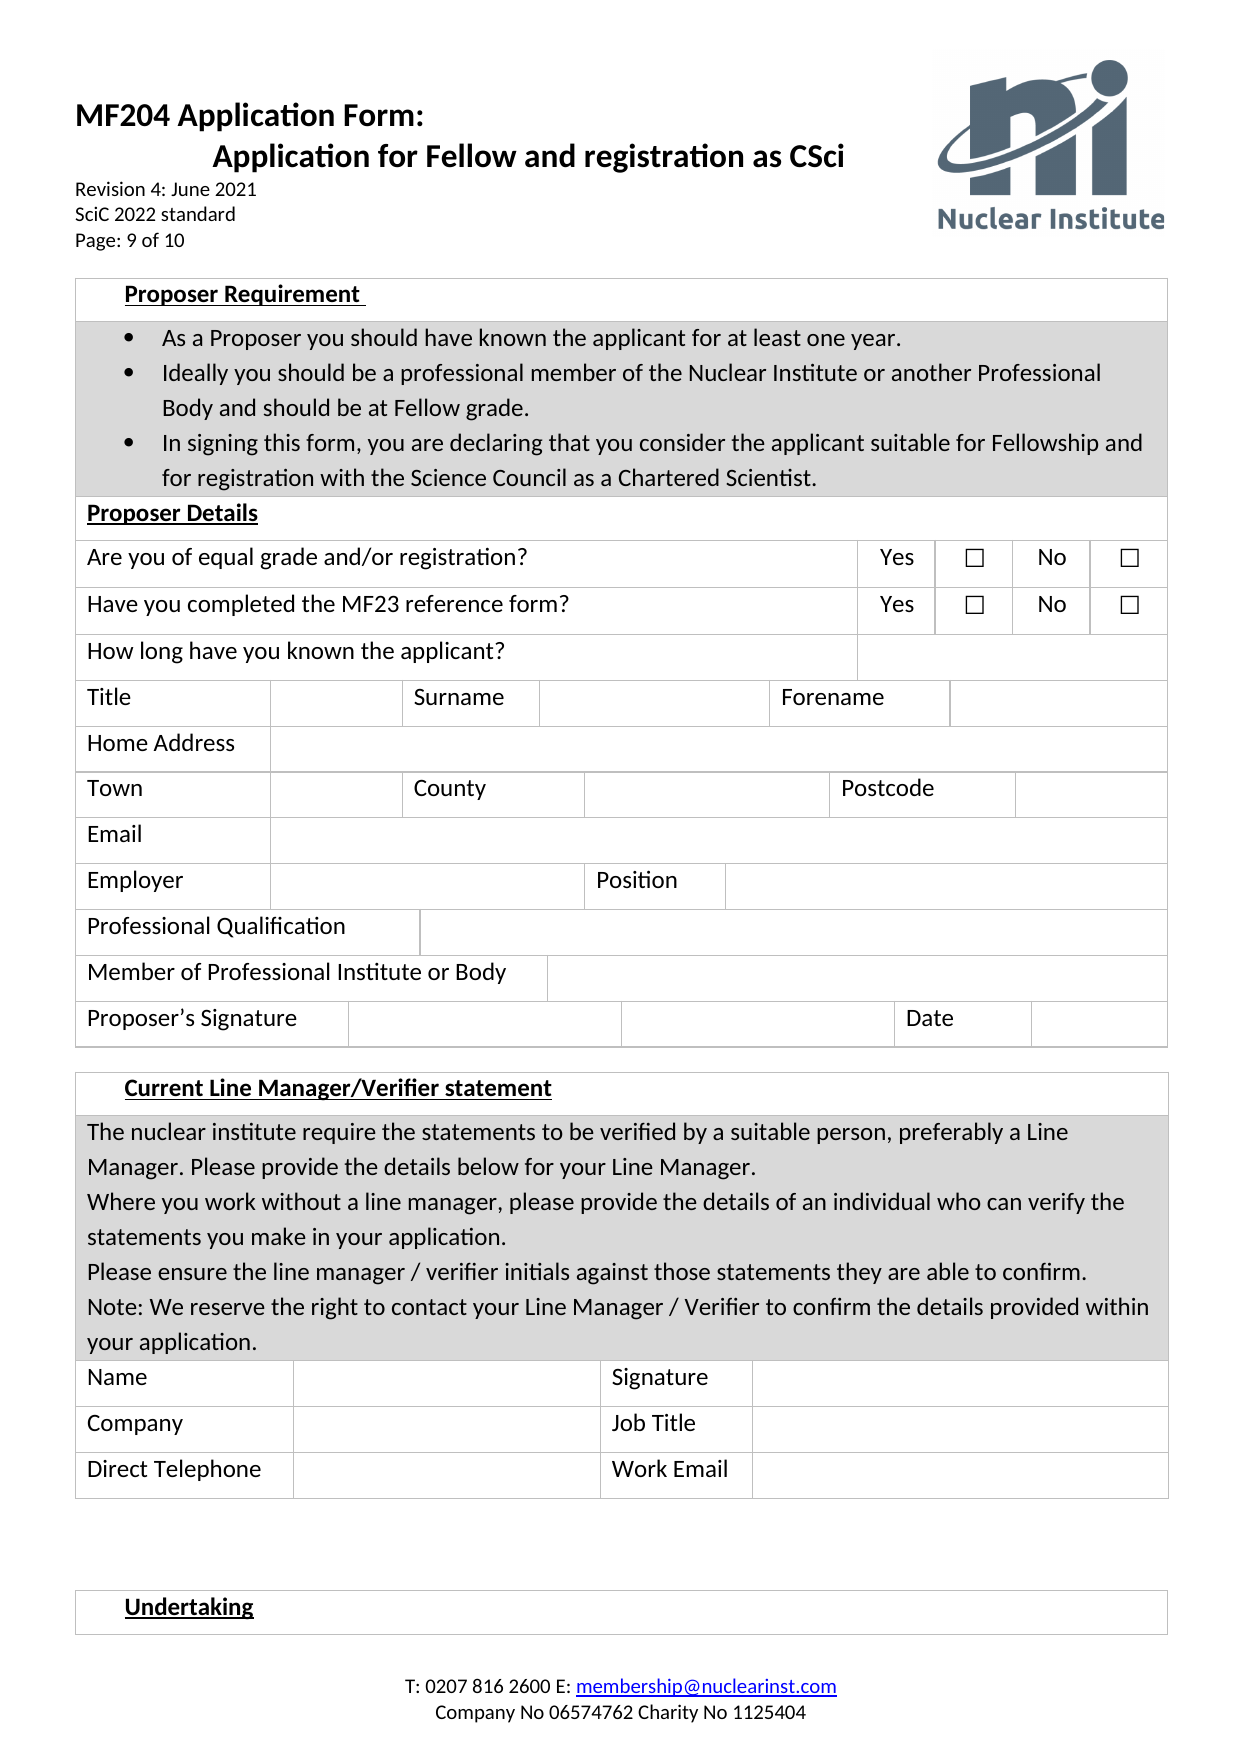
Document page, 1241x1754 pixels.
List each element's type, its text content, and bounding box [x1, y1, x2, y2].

table_header Current Line Manager/Verifier statement [76, 1073, 1168, 1115]
table_cell [585, 773, 829, 817]
table_cell Work Email [601, 1453, 752, 1498]
table_cell Town [76, 773, 270, 817]
table_cell [753, 1361, 1168, 1406]
table_cell Date [895, 1002, 1031, 1046]
table_cell Proposer’s Signature [76, 1002, 348, 1046]
table_cell Signature [601, 1361, 752, 1406]
table_cell Yes [858, 588, 934, 634]
table_cell Postcode [830, 773, 1015, 817]
table_cell County [403, 773, 584, 817]
table_cell [271, 864, 584, 909]
table_cell [753, 1407, 1168, 1452]
table_header Undertaking [76, 1591, 1167, 1634]
table_cell Have you completed the MF23 reference form? [76, 588, 857, 634]
table_header Proposer Requirement [76, 279, 1167, 321]
table_cell [1032, 1002, 1167, 1046]
table_cell [548, 956, 1167, 1001]
table_cell Home Address [76, 727, 270, 771]
table_cell Proposer Details [76, 497, 1167, 540]
table_cell [936, 588, 1012, 634]
table_cell Are you of equal grade and/or registration? [76, 541, 857, 587]
table_cell [1091, 541, 1167, 587]
table_cell Surname [403, 681, 539, 726]
table_cell [271, 727, 1167, 771]
table_cell Forename [770, 681, 949, 726]
table_cell [294, 1361, 600, 1406]
table_cell The nuclear institute require the statements to be verified by a suitable person, preferably a Line Manager. Please provide the details below for your Line Manager. Where you work without a line manager, please provide the details of an individual who can verify the statements you make in your application. Please ensure the line manager / verifier initials against those statements they are able to confirm. Note: We reserve the right to contact your Line Manager / Verifier to confirm the details provided within your application. [76, 1116, 1168, 1360]
table_cell [726, 864, 1167, 909]
table_cell Company [76, 1407, 293, 1452]
table_cell As a Proposer you should have known the applicant for at least one year. Ideally you should be a professional member of the Nuclear Institute or another Professional Body and should be at Fellow grade. In signing this form, you are declaring that you consider the applicant suitable for Fellowship and for registration with the Science Council as a Chartered Scientist. [76, 322, 1167, 496]
table_cell [271, 818, 1167, 863]
table_cell Name [76, 1361, 293, 1406]
table_cell No [1013, 541, 1089, 587]
table_cell Yes [858, 541, 934, 587]
table_cell Title [76, 681, 270, 726]
table_cell [294, 1407, 600, 1452]
table_cell [271, 681, 402, 726]
table_cell Member of Professional Institute or Body [76, 956, 547, 1001]
table_cell How long have you known the applicant? [76, 635, 857, 680]
table_cell No [1013, 588, 1089, 634]
table_cell Employer [76, 864, 270, 909]
table_cell [421, 910, 1167, 955]
table_cell [936, 541, 1012, 587]
picture [932, 49, 1165, 237]
table_cell [951, 681, 1167, 726]
table_cell [271, 773, 402, 817]
table_cell Email [76, 818, 270, 863]
table_cell [1016, 773, 1167, 817]
table_cell [1091, 588, 1167, 634]
table_cell [294, 1453, 600, 1498]
table_cell Direct Telephone [76, 1453, 293, 1498]
table_cell [540, 681, 769, 726]
table_cell Professional Qualification [76, 910, 419, 955]
table_cell Position [585, 864, 725, 909]
table_cell [622, 1002, 894, 1046]
table_cell [858, 635, 1167, 680]
table_cell [349, 1002, 621, 1046]
table_cell Job Title [601, 1407, 752, 1452]
table_cell [753, 1453, 1168, 1498]
